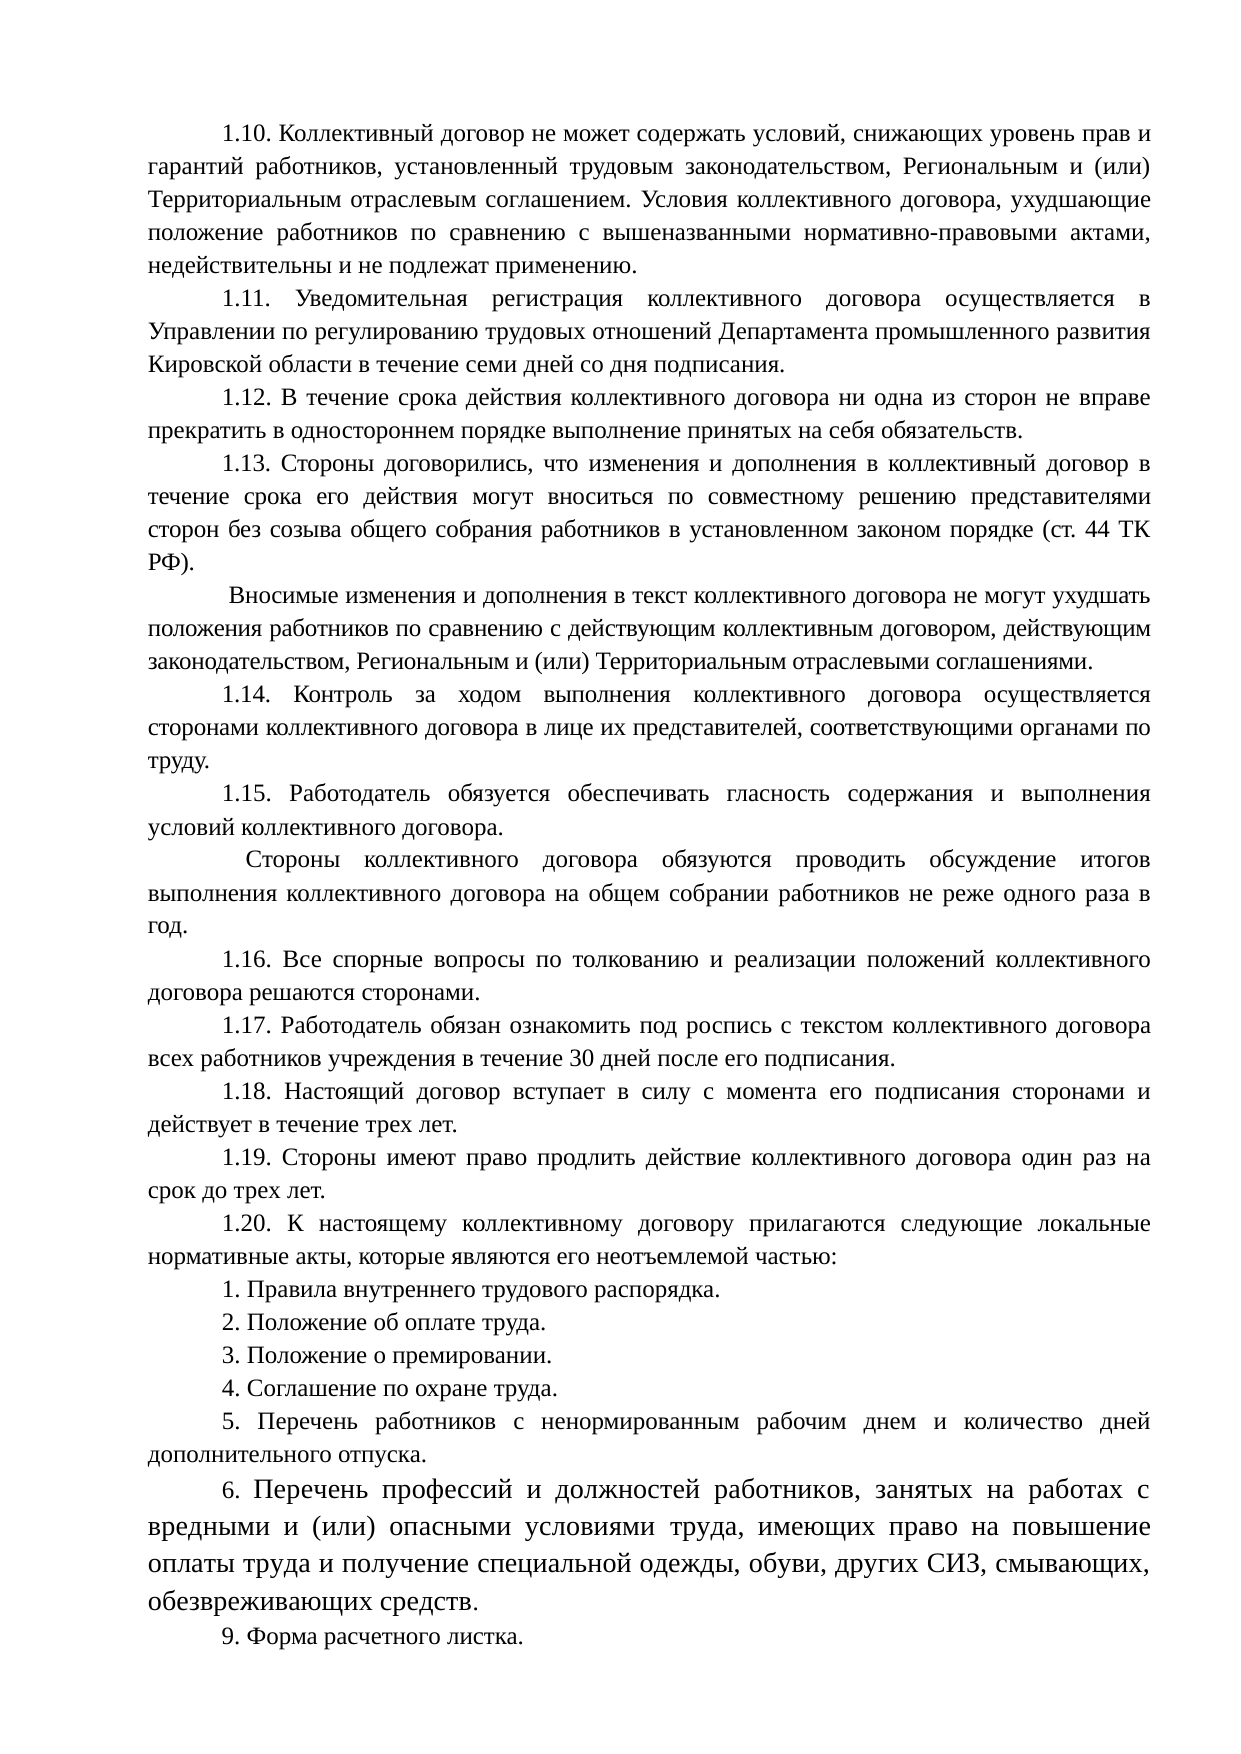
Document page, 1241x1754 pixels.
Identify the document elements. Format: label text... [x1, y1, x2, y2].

text 1.10. Коллективный договор не может содержать условий, снижающих уровень прав и гарантий работников, установленный трудовым законодательством, Региональным и (или) Территориальным отраслевым соглашением. Условия коллективного договора, ухудшающие положение работников по сравнению с вышеназванными нормативно-правовыми актами, недействительны и не подлежат применению. [148, 118, 1152, 279]
text 3. Положение о премировании. [148, 1340, 1152, 1369]
text 1.17. Работодатель обязан ознакомить под роспись с текстом коллективного договора всех работников учреждения в течение 30 дней после его подписания. [148, 1010, 1152, 1071]
text 1.11. Уведомительная регистрация коллективного договора осуществляется в Управлении по регулированию трудовых отношений Департамента промышленного развития Кировской области в течение семи дней со дня подписания. [148, 283, 1152, 378]
text 1.12. В течение срока действия коллективного договора ни одна из сторон не вправе прекратить в одностороннем порядке выполнение принятых на себя обязательств. [148, 382, 1152, 444]
text 1.15. Работодатель обязуется обеспечивать гласность содержания и выполнения условий коллективного договора. [148, 778, 1152, 840]
text Вносимые изменения и дополнения в текст коллективного договора не могут ухудшать положения работников по сравнению с действующим коллективным договором, действующим законодательством, Региональным и (или) Территориальным отраслевыми соглашениями. [148, 580, 1152, 675]
text 1.18. Настоящий договор вступает в силу с момента его подписания сторонами и действует в течение трех лет. [148, 1076, 1152, 1137]
text 1. Правила внутреннего трудового распорядка. [148, 1274, 1152, 1303]
text 1.14. Контроль за ходом выполнения коллективного договора осуществляется сторонами коллективного договора в лице их представителей, соответствующими органами по труду. [148, 679, 1152, 774]
text 2. Положение об оплате труда. [148, 1307, 1152, 1336]
text 1.19. Стороны имеют право продлить действие коллективного договора один раз на срок до трех лет. [148, 1142, 1152, 1203]
text 9. Форма расчетного листка. [148, 1621, 1152, 1649]
text 1.13. Стороны договорились, что изменения и дополнения в коллективный договор в течение срока его действия могут вноситься по совместному решению представителями сторон без созыва общего собрания работников в установленном законом порядке (ст. 44 ТК РФ). [148, 448, 1152, 576]
text 4. Соглашение по охране труда. [148, 1373, 1152, 1402]
text Стороны коллективного договора обязуются проводить обсуждение итогов выполнения коллективного договора на общем собрании работников не реже одного раза в год. [148, 844, 1152, 939]
text 1.20. К настоящему коллективному договору прилагаются следующие локальные нормативные акты, которые являются его неотъемлемой частью: [148, 1208, 1152, 1269]
text 5. Перечень работников с ненормированным рабочим днем и количество дней дополнительного отпуска. [148, 1406, 1152, 1468]
text 1.16. Все спорные вопросы по толкованию и реализации положений коллективного договора решаются сторонами. [148, 944, 1152, 1005]
text 6. Перечень профессий и должностей работников, занятых на работах с вредными и (или) опасными условиями труда, имеющих право на повышение оплаты труда и получение специальной одежды, обуви, других СИЗ, смывающих, обезвреживающих средств. [148, 1472, 1152, 1616]
